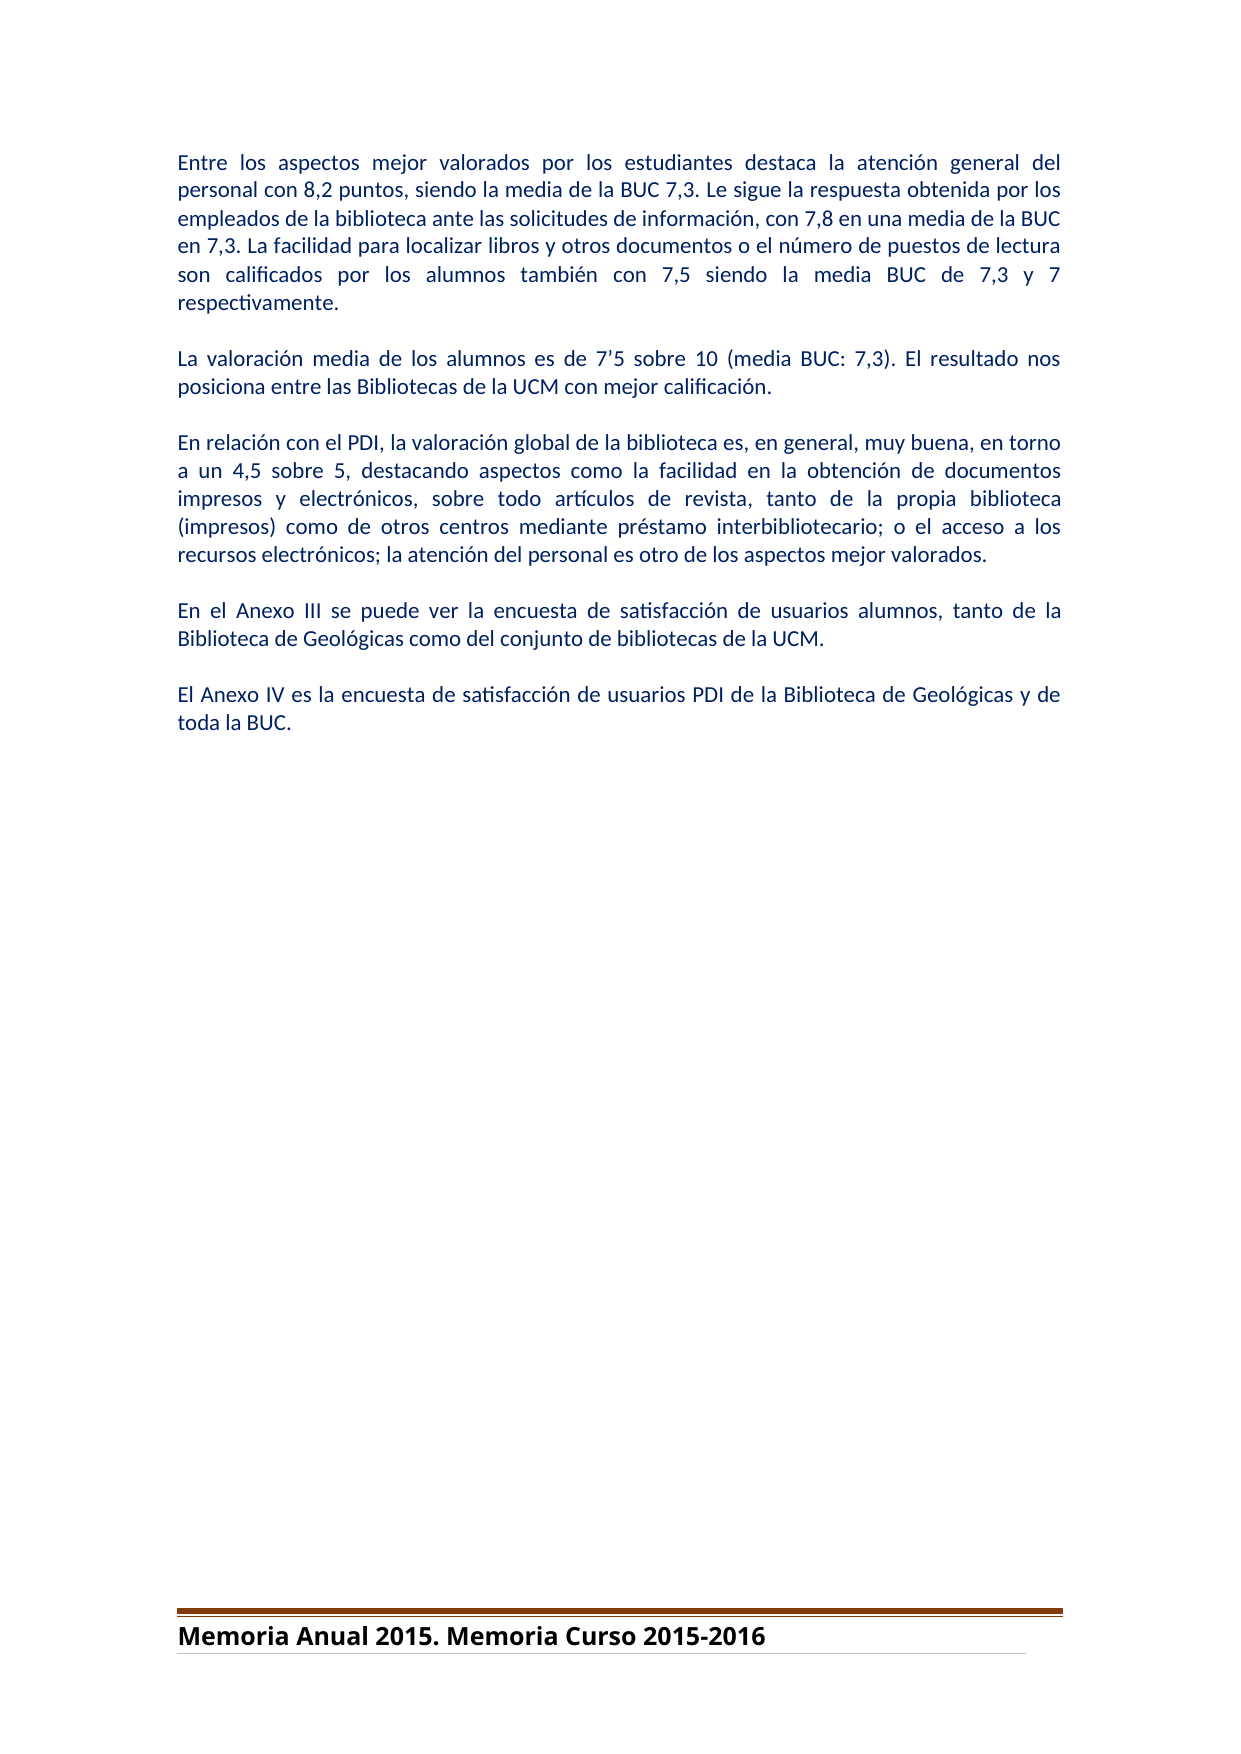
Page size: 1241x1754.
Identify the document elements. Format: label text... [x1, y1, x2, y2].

text En relación con el PDI, la valoración global de la biblioteca es, en general, muy buena, en torno a un 4,5 sobre 5, destacando aspectos como la facilidad en la obtención de documentos impresos y electrónicos, sobre todo artículos de revista, tanto de la propia biblioteca (impresos) como de otros centros mediante préstamo interbibliotecario; o el acceso a los recursos electrónicos; la atención del personal es otro de los aspectos mejor valorados. [177, 428, 1063, 568]
text Entre los aspectos mejor valorados por los estudiantes destaca la atención general del personal con 8,2 puntos, siendo la media de la BUC 7,3. Le sigue la respuesta obtenida por los empleados de la biblioteca ante las solicitudes de información, con 7,8 en una media de la BUC en 7,3. La facilidad para localizar libros y otros documentos o el número de puestos de lectura son calificados por los alumnos también con 7,5 siendo la media BUC de 7,3 y 7 respectivamente. [177, 148, 1063, 316]
text La valoración media de los alumnos es de 7’5 sobre 10 (media BUC: 7,3). El resultado nos posiciona entre las Bibliotecas de la UCM con mejor calificación. [177, 344, 1063, 400]
text El Anexo IV es la encuesta de satisfacción de usuarios PDI de la Biblioteca de Geológicas y de toda la BUC. [177, 680, 1063, 736]
text En el Anexo III se puede ver la encuesta de satisfacción de usuarios alumnos, tanto de la Biblioteca de Geológicas como del conjunto de bibliotecas de la UCM. [177, 596, 1063, 652]
